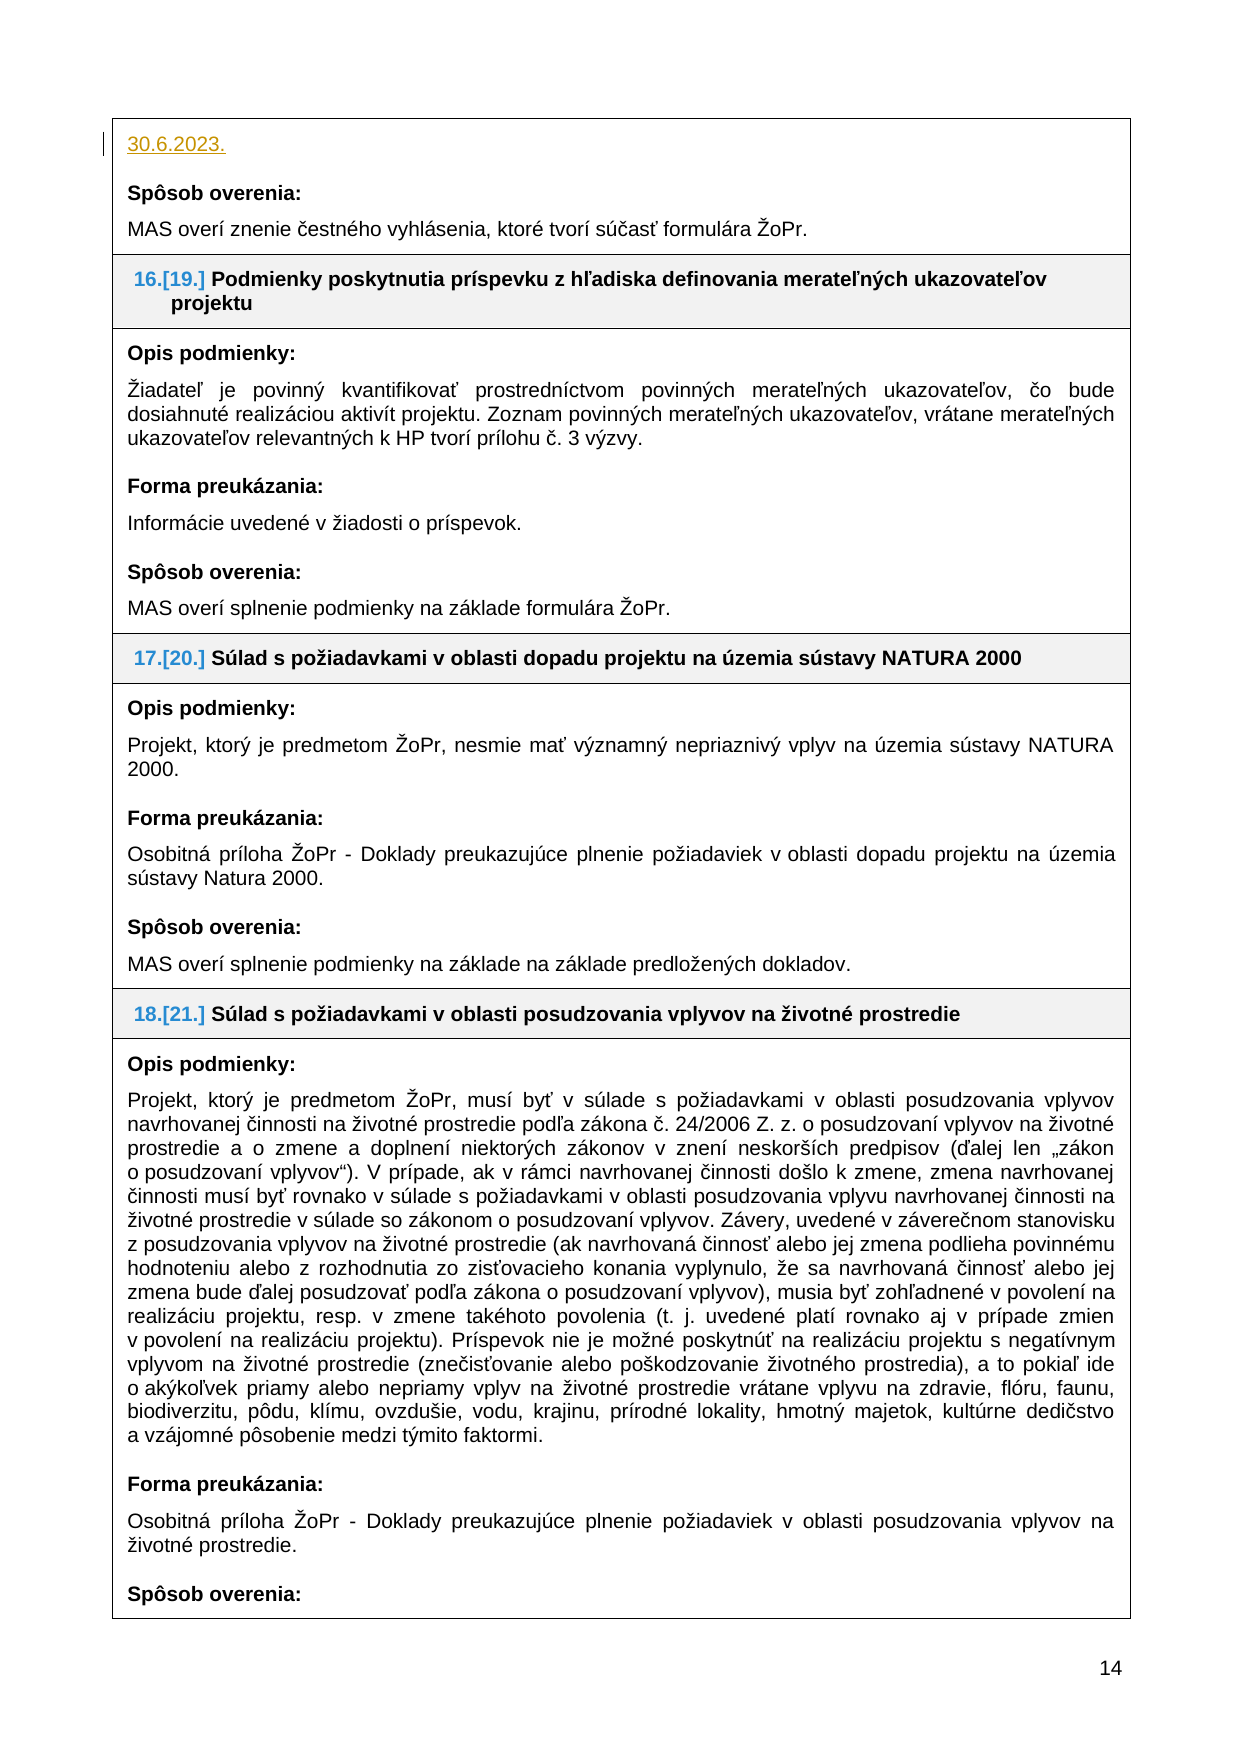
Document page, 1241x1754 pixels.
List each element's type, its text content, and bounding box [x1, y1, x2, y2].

table_cell Podmienky poskytnutia príspevku z hľadiska definovania merateľných ukazovateľov projektu [113, 255, 1130, 327]
table_cell Súlad s požiadavkami v oblasti posudzovania vplyvov na životné prostredie [113, 989, 1130, 1038]
table_cell Opis podmienky: Žiadateľ je povinný kvantifikovať prostredníctvom povinných merateľných ukazovateľov, čo bude dosiahnuté realizáciou aktivít projektu. Zoznam povinných merateľných ukazovateľov, vrátane merateľných ukazovateľov relevantných k HP tvorí prílohu č. 3 výzvy. Forma preukázania: Informácie uvedené v žiadosti o príspevok. Spôsob overenia: MAS overí splnenie podmienky na základe formulára ŽoPr. [113, 329, 1130, 633]
table_cell Opis podmienky: Projekt, ktorý je predmetom ŽoPr, nesmie mať významný nepriaznivý vplyv na územia sústavy NATURA 2000. Forma preukázania: Osobitná príloha ŽoPr - Doklady preukazujúce plnenie požiadaviek v oblasti dopadu projektu na územia sústavy Natura 2000. Spôsob overenia: MAS overí splnenie podmienky na základe na základe predložených dokladov. [113, 684, 1130, 988]
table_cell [113, 119, 1130, 253]
table_cell Súlad s požiadavkami v oblasti dopadu projektu na územia sústavy NATURA 2000 [113, 634, 1130, 683]
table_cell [113, 1039, 1130, 1618]
